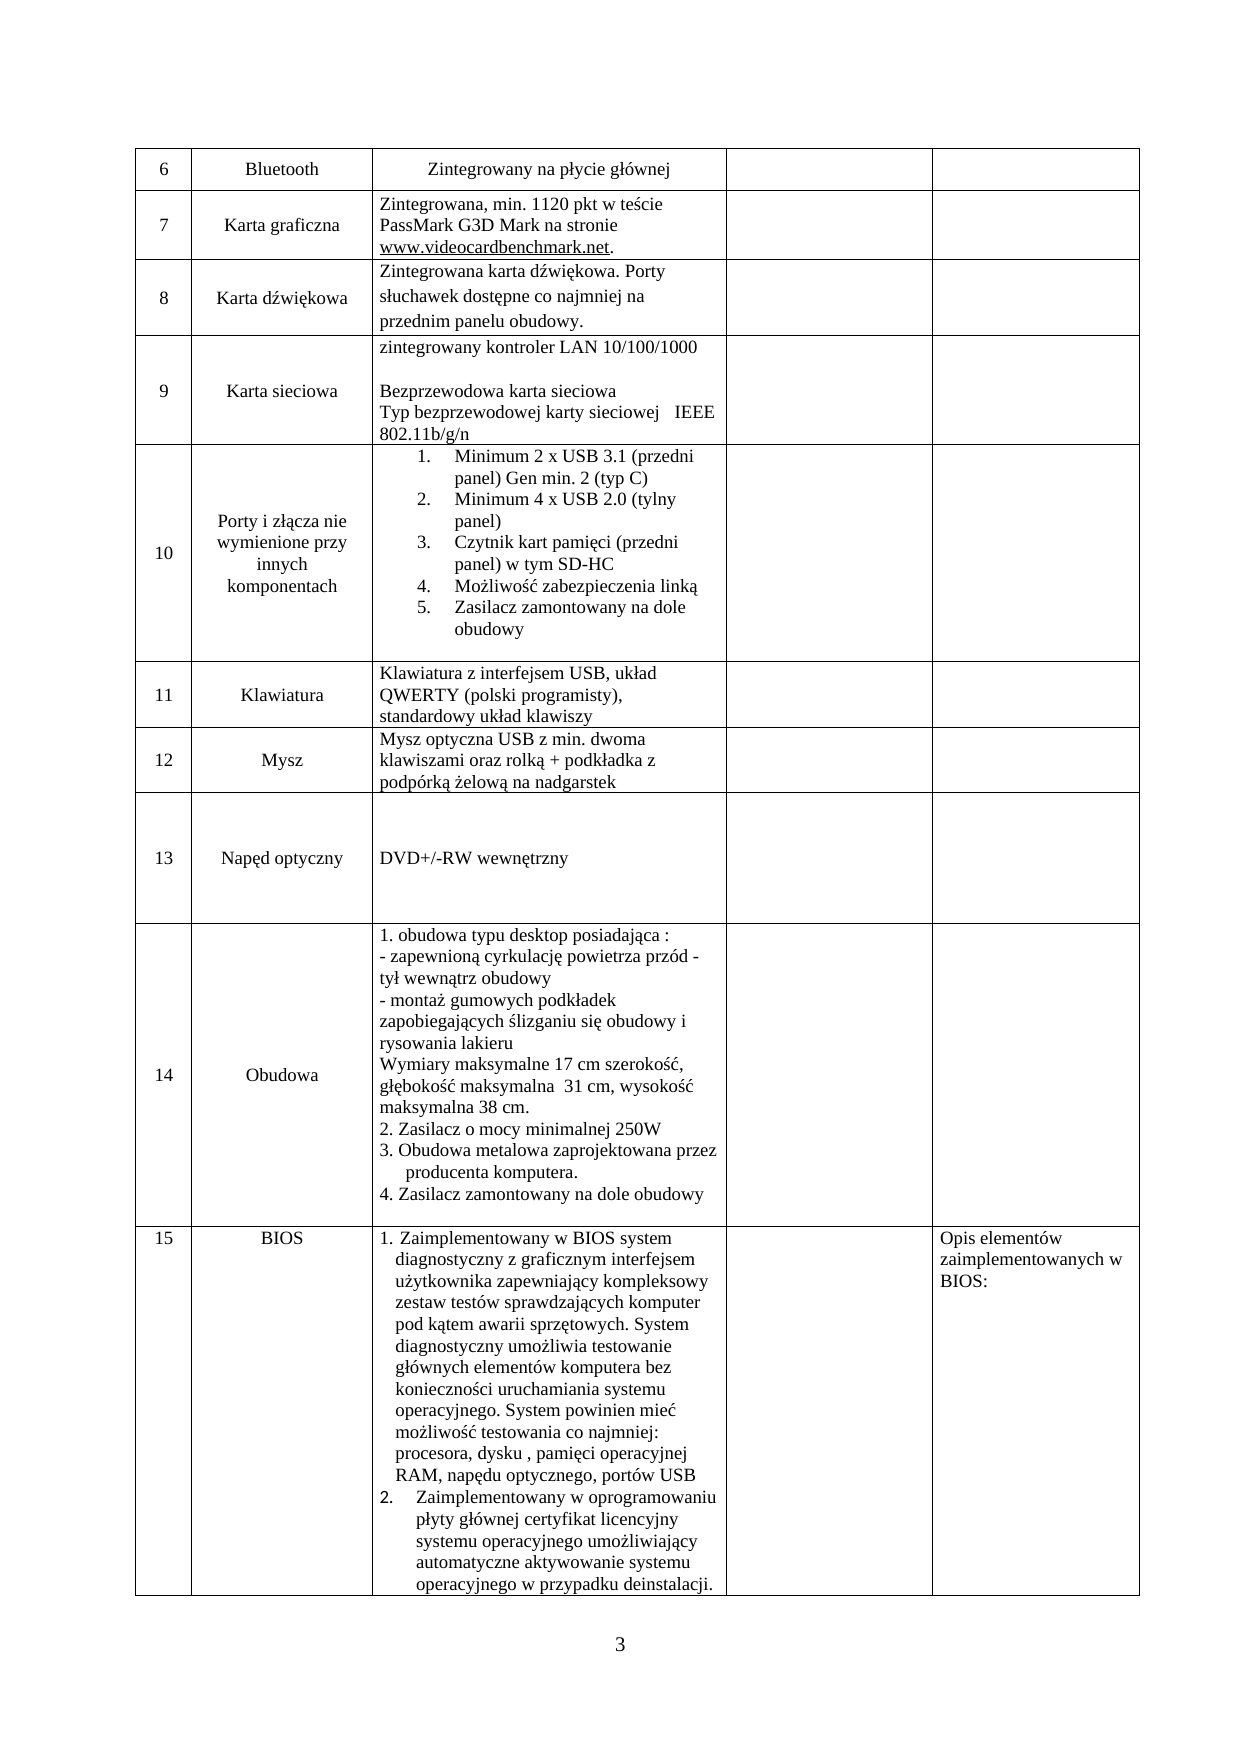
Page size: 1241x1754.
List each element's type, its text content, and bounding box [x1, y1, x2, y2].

table_cell 8 [136, 260, 191, 335]
table_cell Klawiatura z interfejsem USB, układ QWERTY (polski programisty), standardowy układ klawiszy [373, 662, 726, 727]
table_cell Karta dźwiękowa [192, 260, 372, 335]
table_cell [933, 149, 1139, 190]
table_cell DVD+/-RW wewnętrzny [373, 793, 726, 923]
table_cell 7 [136, 191, 191, 259]
table_cell Porty i złącza nie wymienione przy innych komponentach [192, 445, 372, 661]
table_cell zintegrowany kontroler LAN 10/100/1000 Bezprzewodowa karta sieciowa Typ bezprzewodowej karty sieciowej IEEE 802.11b/g/n [373, 336, 726, 444]
table_cell [933, 336, 1139, 444]
table_cell [727, 149, 932, 190]
table_cell [727, 191, 932, 259]
table_cell Klawiatura [192, 662, 372, 727]
table_cell 15 [136, 1227, 191, 1594]
table_cell [727, 445, 932, 661]
table_cell [933, 793, 1139, 923]
table_cell [933, 924, 1139, 1226]
table_cell [727, 924, 932, 1226]
table_cell [933, 662, 1139, 727]
table_cell [933, 728, 1139, 792]
table_cell 11 [136, 662, 191, 727]
table_cell BIOS [192, 1227, 372, 1594]
table_cell 10 [136, 445, 191, 661]
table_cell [373, 1227, 726, 1594]
table_cell Karta sieciowa [192, 336, 372, 444]
table_cell Zintegrowany na płycie głównej [373, 149, 726, 190]
table_cell 6 [136, 149, 191, 190]
table_cell [727, 793, 932, 923]
table_cell Bluetooth [192, 149, 372, 190]
table_cell 13 [136, 793, 191, 923]
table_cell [933, 1227, 1139, 1594]
table_cell Zintegrowana karta dźwiękowa. Porty słuchawek dostępne co najmniej na przednim panelu obudowy. [373, 260, 726, 335]
table_cell 1. obudowa typu desktop posiadająca : - zapewnioną cyrkulację powietrza przód - tył wewnątrz obudowy - montaż gumowych podkładek zapobiegających ślizganiu się obudowy i rysowania lakieru Wymiary maksymalne 17 cm szerokość, głębokość maksymalna 31 cm, wysokość maksymalna 38 cm. 2. Zasilacz o mocy minimalnej 250W 3. Obudowa metalowa zaprojektowana przez producenta komputera. 4. Zasilacz zamontowany na dole obudowy [373, 924, 726, 1226]
table_cell 9 [136, 336, 191, 444]
table_cell Karta graficzna [192, 191, 372, 259]
table_cell Zintegrowana, min. 1120 pkt w teście PassMark G3D Mark na stronie www.videocardbenchmark.net. [373, 191, 726, 259]
table_cell 12 [136, 728, 191, 792]
table_cell 14 [136, 924, 191, 1226]
table_cell Mysz [192, 728, 372, 792]
table_cell [727, 336, 932, 444]
table_cell [933, 445, 1139, 661]
table_cell [933, 260, 1139, 335]
table_cell Minimum 2 x USB 3.1 (przedni panel) Gen min. 2 (typ C) Minimum 4 x USB 2.0 (tylny panel) Czytnik kart pamięci (przedni panel) w tym SD-HC Możliwość zabezpieczenia linką Zasilacz zamontowany na dole obudowy [373, 445, 726, 661]
table_cell [727, 260, 932, 335]
table_cell [727, 728, 932, 792]
table_cell [727, 1227, 932, 1594]
table_cell Obudowa [192, 924, 372, 1226]
table_cell [727, 662, 932, 727]
table_cell Mysz optyczna USB z min. dwoma klawiszami oraz rolką + podkładka z podpórką żelową na nadgarstek [373, 728, 726, 792]
table_cell Napęd optyczny [192, 793, 372, 923]
table_cell [933, 191, 1139, 259]
